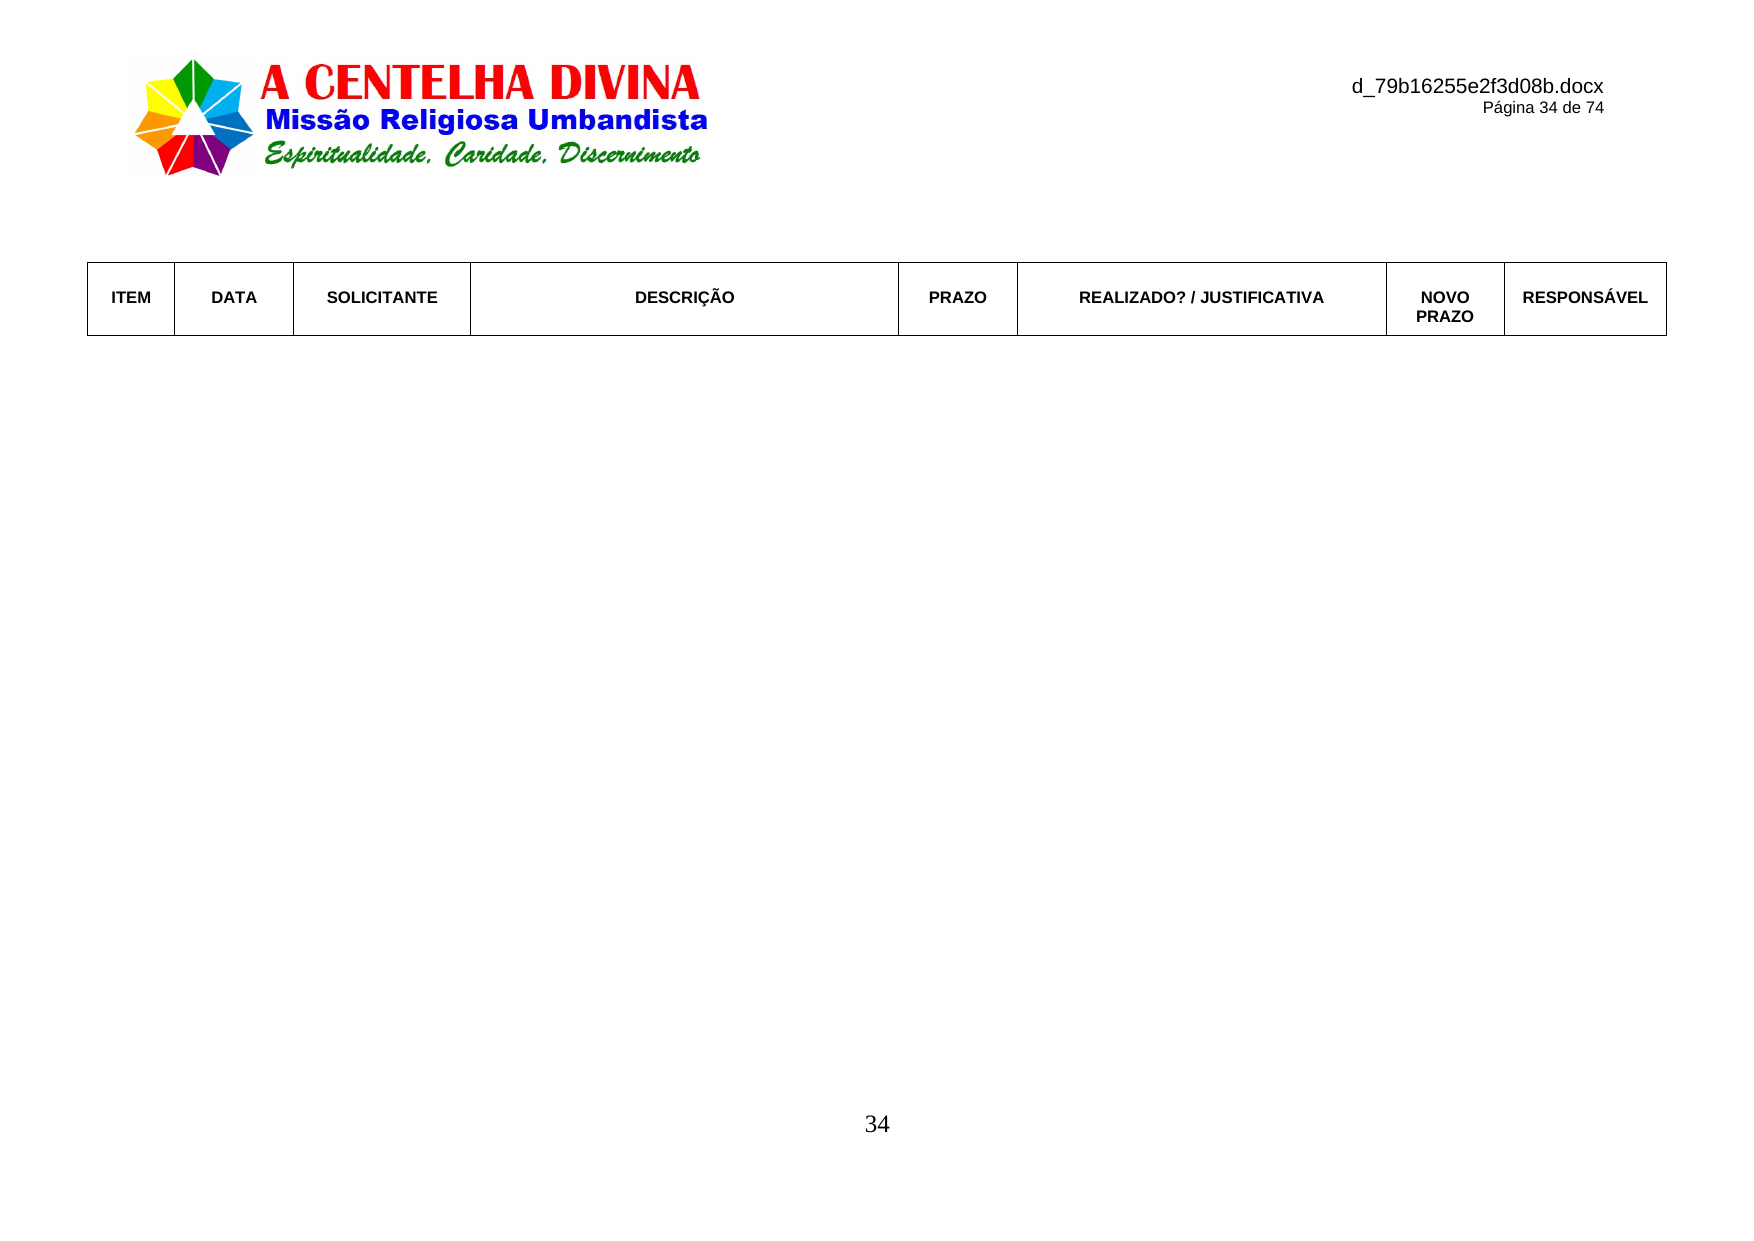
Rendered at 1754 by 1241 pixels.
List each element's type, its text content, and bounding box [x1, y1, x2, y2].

table_header REALIZADO? / JUSTIFICATIVA [1018, 263, 1386, 335]
table_header DESCRIÇÃO [471, 263, 898, 335]
picture [131, 56, 715, 178]
table_header DATA [175, 263, 293, 335]
table_header PRAZO [899, 263, 1017, 335]
table_header SOLICITANTE [294, 263, 470, 335]
table_header ITEM [88, 263, 174, 335]
table_header RESPONSÁVEL [1505, 263, 1666, 335]
table_header NOVO PRAZO [1387, 263, 1504, 335]
